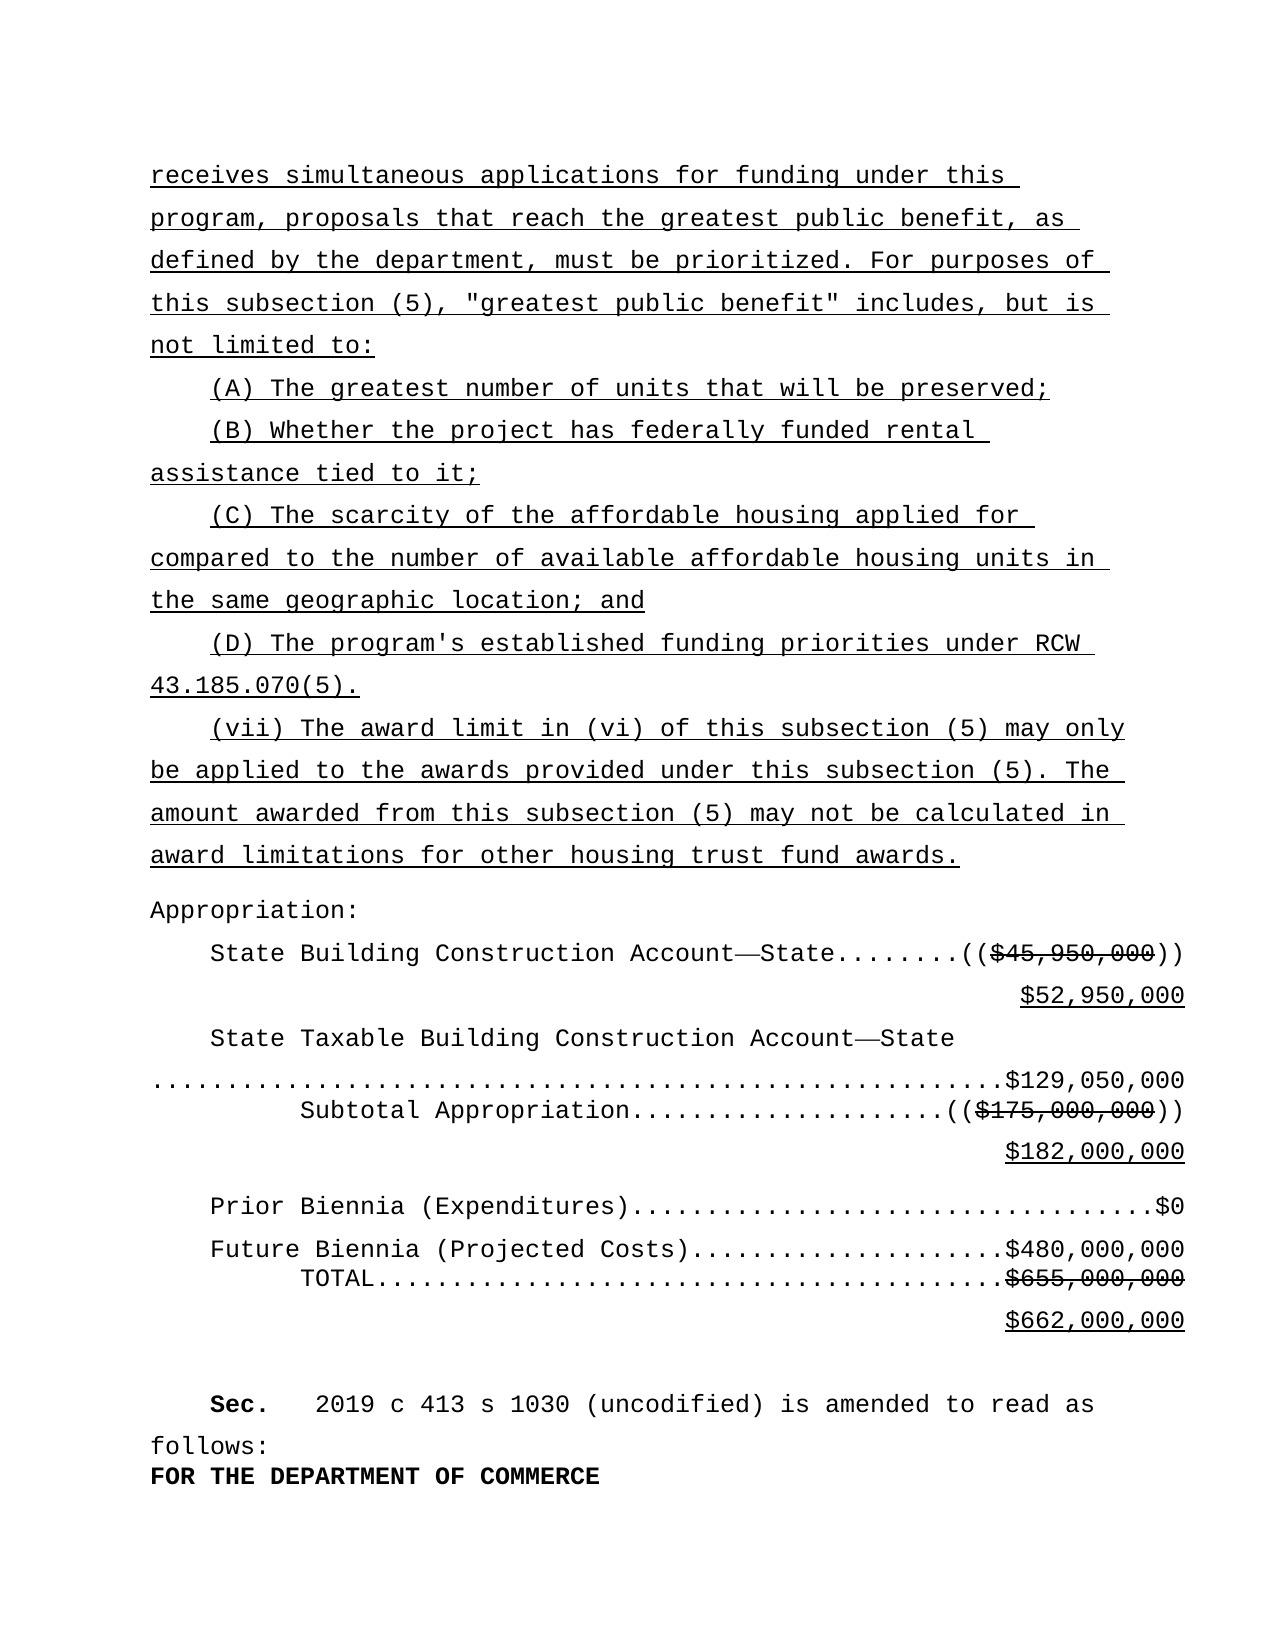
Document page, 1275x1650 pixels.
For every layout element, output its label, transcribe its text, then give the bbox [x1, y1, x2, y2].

text $182,000,000 [150, 1126, 1125, 1168]
text Appropriation: [150, 885, 1125, 927]
text (C) The scarcity of the affordable housing applied for compared to the number of available affordable housing units in the same geographic location; and [150, 490, 1125, 617]
text Subtotal Appropriation (($175,000,000)) [150, 1097, 1125, 1126]
text Future Biennia (Projected Costs) $480,000,000 [150, 1223, 1125, 1266]
text State Building Construction Account—State (($45,950,000)) [150, 927, 1125, 970]
text (A) The greatest number of units that will be preserved; [150, 362, 1125, 405]
text FOR THE DEPARTMENT OF COMMERCE [150, 1463, 1125, 1492]
text State Taxable Building Construction Account—State $129,050,000 [150, 1012, 1125, 1097]
text $662,000,000 [150, 1294, 1125, 1337]
text TOTAL $655,000,000 [150, 1266, 1125, 1294]
text Prior Biennia (Expenditures) $0 [150, 1181, 1125, 1223]
text (D) The program's established funding priorities under RCW 43.185.070(5). [150, 617, 1125, 702]
text $52,950,000 [150, 970, 1125, 1012]
text (vii) The award limit in (vi) of this subsection (5) may only be applied to the awards provided under this subsection (5). The amount awarded from this subsection (5) may not be calculated in award limitations for other housing trust fund awards. [150, 702, 1125, 781]
text (vii) The award limit in (vi) of this subsection (5) may only be applied to the awards provided under this subsection (5). The amount awarded from this subsection (5) may not be calculated in award limitations for other housing trust fund awards. [150, 825, 1125, 872]
text (vii) The award limit in (vi) of this subsection (5) may only be applied to the awards provided under this subsection (5). The amount awarded from this subsection (5) may not be calculated in award limitations for other housing trust fund awards. [150, 783, 1125, 824]
text (B) Whether the project has federally funded rental assistance tied to it; [150, 405, 1125, 490]
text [150, 150, 1125, 362]
text Sec. 2019 c 413 s 1030 (uncodified) is amended to read as follows: [150, 1378, 1125, 1463]
